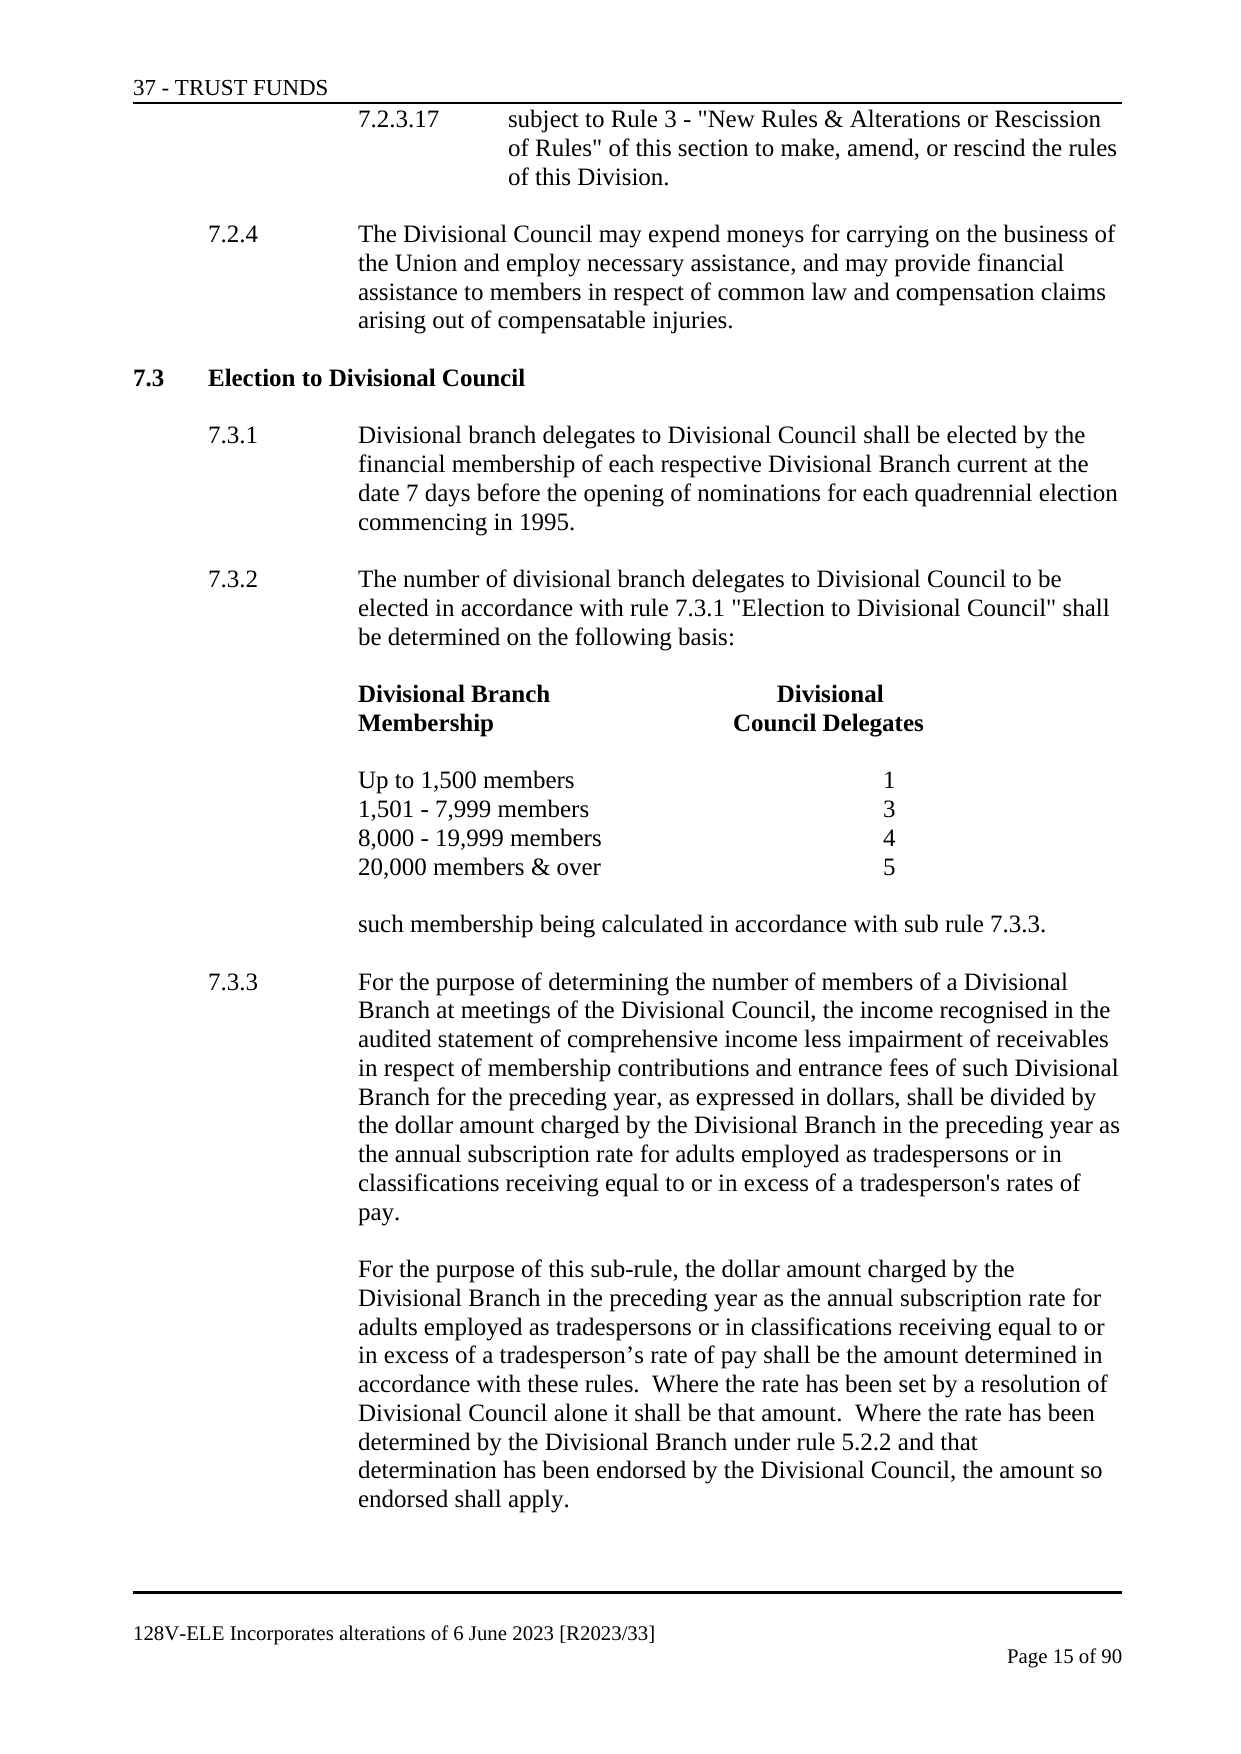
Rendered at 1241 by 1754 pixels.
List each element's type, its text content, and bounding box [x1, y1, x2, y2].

text 7.2.4 The Divisional Council may expend moneys for carrying on the business of the Union and employ necessary assistance, and may provide financial assistance to members in respect of common law and compensation claims arising out of compensatable injuries. [133, 219, 1122, 334]
text 7.3.1 Divisional branch delegates to Divisional Council shall be elected by the financial membership of each respective Divisional Branch current at the date 7 days before the opening of nominations for each quadrennial election commencing in 1995. [133, 421, 1122, 536]
text 7.3 Election to Divisional Council [133, 363, 1122, 392]
text For the purpose of this sub-rule, the dollar amount charged by the Divisional Branch in the preceding year as the annual subscription rate for adults employed as tradespersons or in classifications receiving equal to or in excess of a tradesperson’s rate of pay shall be the amount determined in accordance with these rules. Where the rate has been set by a resolution of Divisional Council alone it shall be that amount. Where the rate has been determined by the Divisional Branch under rule 5.2.2 and that determination has been endorsed by the Divisional Council, the amount so endorsed shall apply. [133, 1254, 1122, 1513]
text such membership being calculated in accordance with sub rule 7.3.3. [133, 909, 1122, 938]
text 8,000 - 19,999 members 4 [133, 823, 1122, 852]
text Up to 1,500 members 1 [133, 766, 1122, 794]
text 1,501 - 7,999 members 3 [133, 794, 1122, 823]
text 7.3.3 For the purpose of determining the number of members of a Divisional Branch at meetings of the Divisional Council, the income recognised in the audited statement of comprehensive income less impairment of receivables in respect of membership contributions and entrance fees of such Divisional Branch for the preceding year, as expressed in dollars, shall be divided by the dollar amount charged by the Divisional Branch in the preceding year as the annual subscription rate for adults employed as tradespersons or in classifications receiving equal to or in excess of a tradesperson's rates of pay. [133, 967, 1122, 1226]
text Divisional Branch Divisional [133, 679, 1122, 708]
text 7.3.2 The number of divisional branch delegates to Divisional Council to be elected in accordance with rule 7.3.1 "Election to Divisional Council" shall be determined on the following basis: [133, 564, 1122, 651]
text 7.2.3.17 subject to Rule 3 - "New Rules & Alterations or Rescission of Rules" of this section to make, amend, or rescind the rules of this Division. [133, 104, 1122, 191]
text 20,000 members & over 5 [133, 852, 1122, 881]
text Membership Council Delegates [133, 708, 1122, 737]
